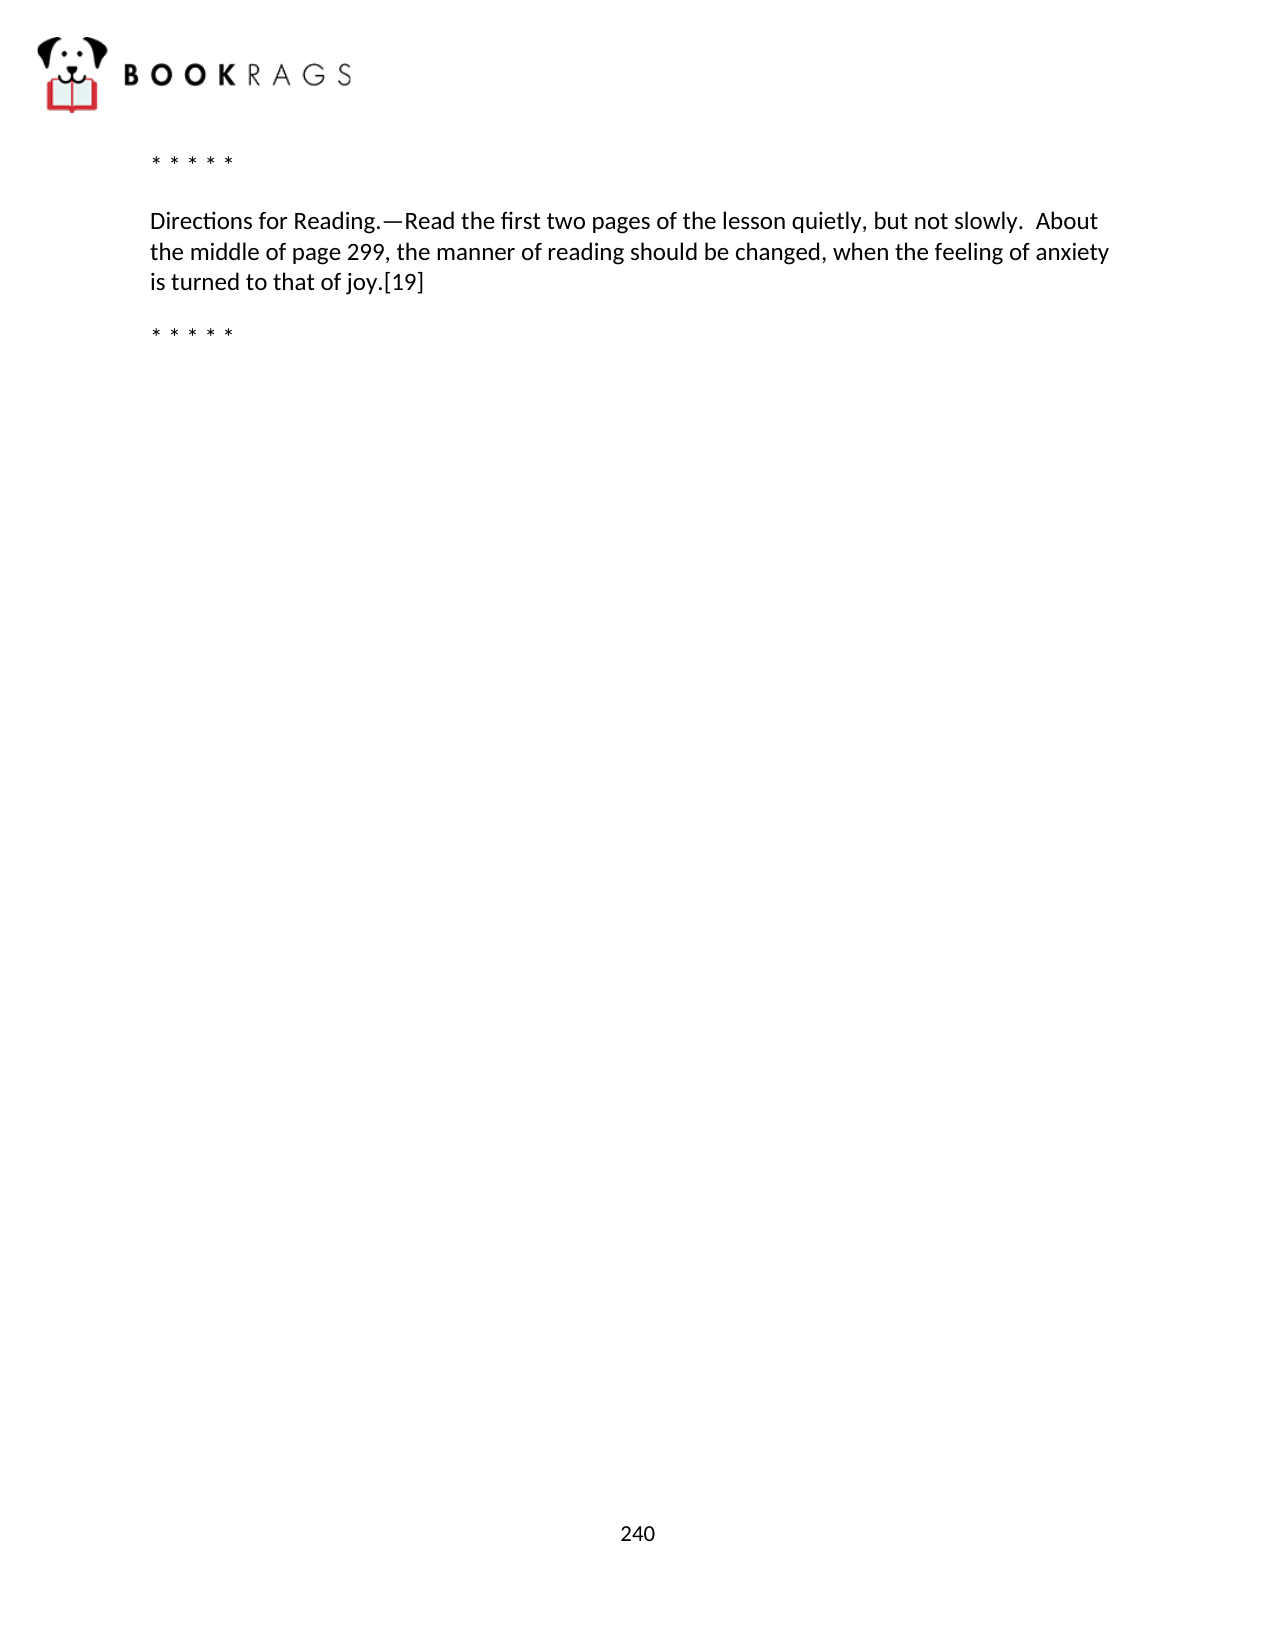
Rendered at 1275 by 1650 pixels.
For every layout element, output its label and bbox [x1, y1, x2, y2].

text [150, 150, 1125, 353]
picture [37, 37, 351, 113]
